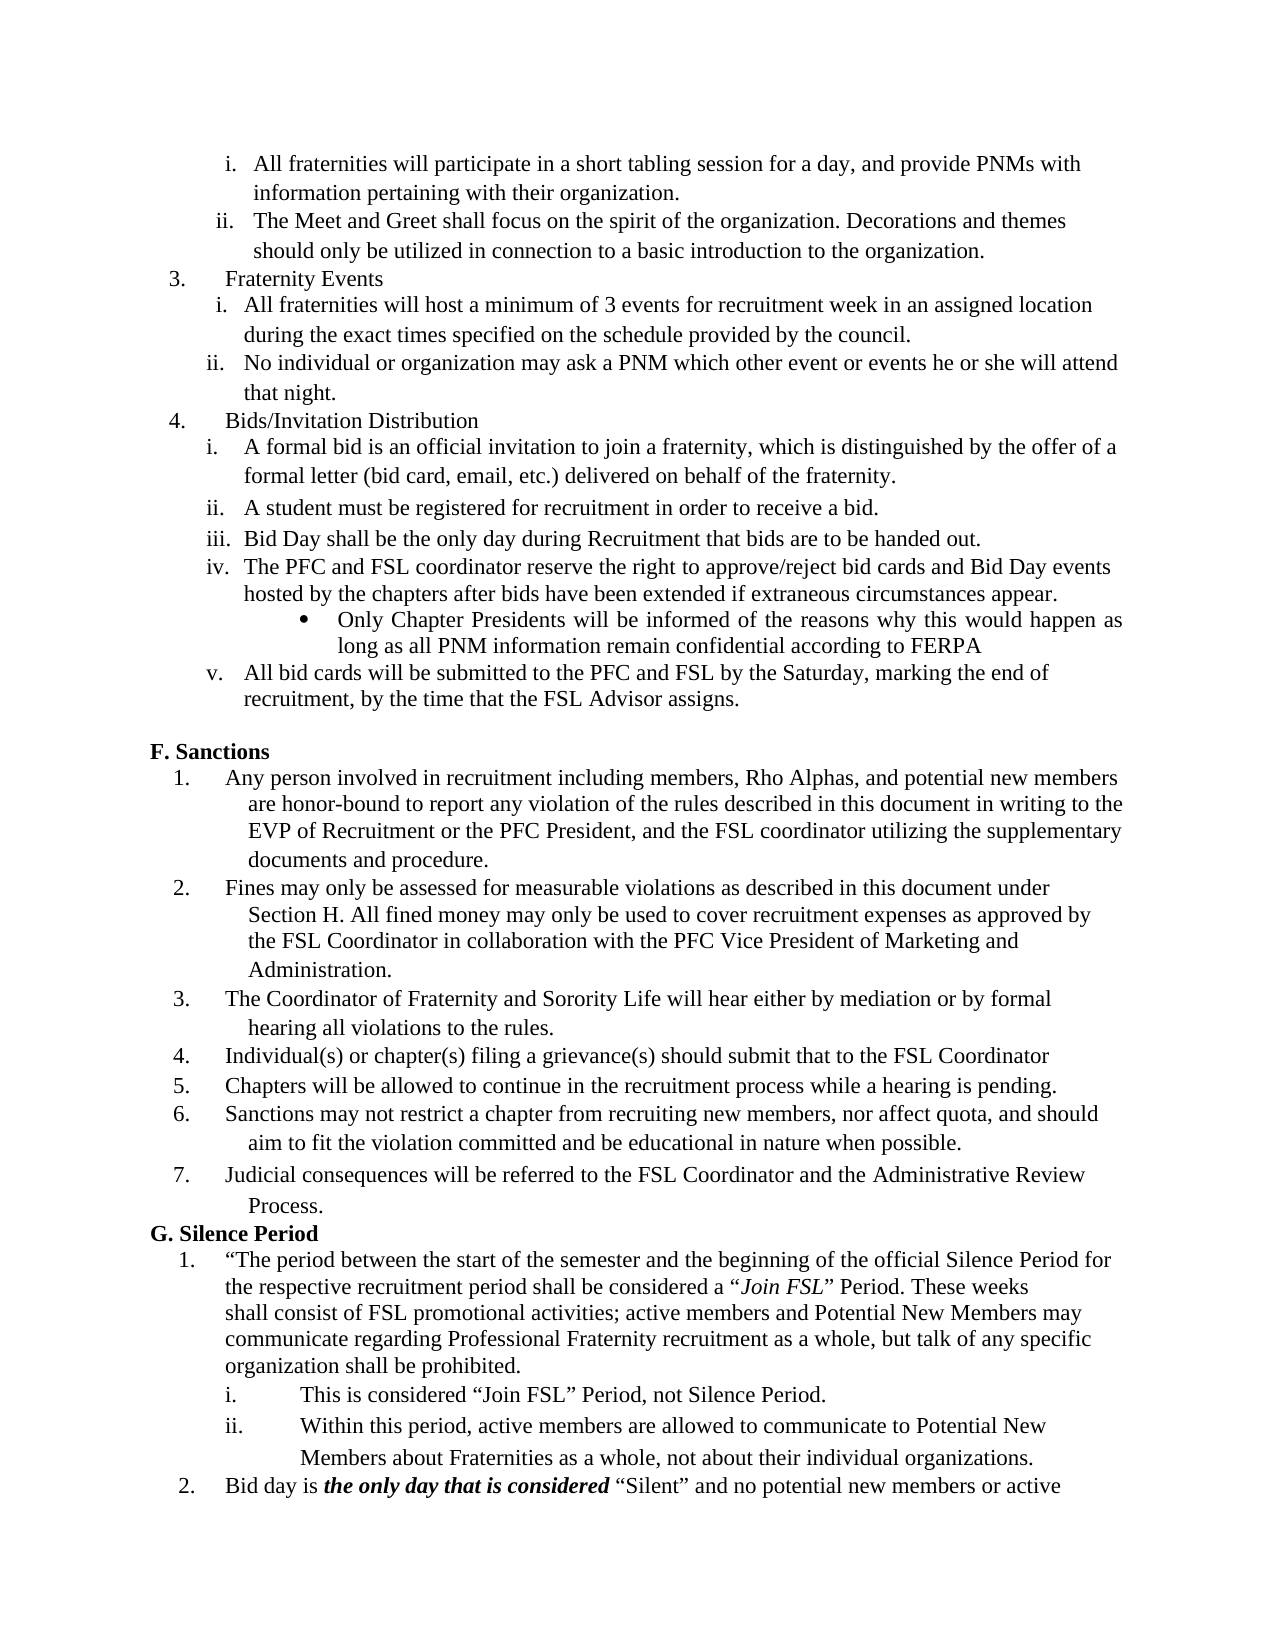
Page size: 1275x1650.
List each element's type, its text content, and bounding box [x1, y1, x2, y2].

list Individual(s) or chapter(s) filing a grievance(s) should submit that to the FSL Coordinator [173, 1042, 1125, 1069]
list A formal bid is an official invitation to join a fraternity, which is distinguished by the offer of a formal letter (bid card, email, etc.) delivered on behalf of the fraternity. [206, 433, 1125, 491]
list The Meet and Greet shall focus on the spirit of the organization. Decorations and themes should only be utilized in connection to a basic introduction to the organization. [216, 208, 1125, 265]
list Judicial consequences will be referred to the FSL Coordinator and the Administrative Review Process. [173, 1157, 1125, 1220]
list A student must be registered for recruitment in order to receive a bid. [206, 491, 1125, 522]
list Any person involved in recruitment including members, Rho Alphas, and potential new members are honor-bound to report any violation of the rules described in this document in writing to the EVP of Recruitment or the PFC President, and the FSL coordinator utilizing the supplementary documents and procedure. [173, 764, 1125, 874]
list Fraternity Events [169, 265, 1125, 292]
text F. Sanctions [150, 738, 1125, 764]
list All fraternities will host a minimum of 3 events for recruitment week in an assigned location during the exact times specified on the schedule provided by the council. [216, 292, 1125, 349]
text 1. “The period between the start of the semester and the beginning of the official Silence Period for the respective recruitment period shall be considered a “Join FSL” Period. These weeks [178, 1246, 1125, 1299]
list The PFC and FSL coordinator reserve the right to approve/reject bid cards and Bid Day events hosted by the chapters after bids have been extended if extraneous circumstances appear. [206, 553, 1125, 606]
list Bid Day shall be the only day during Recruitment that bids are to be handed out. [206, 522, 1125, 553]
list Fines may only be assessed for measurable violations as described in this document under Section H. All fined money may only be used to cover recruitment expenses as approved by the FSL Coordinator in collaboration with the PFC Vice President of Marketing and Administration. [173, 874, 1125, 985]
list Sanctions may not restrict a chapter from recruiting new members, nor affect quota, and should aim to fit the violation committed and be educational in nature when possible. [173, 1100, 1125, 1157]
list Bids/Invitation Distribution [169, 407, 1125, 433]
text shall consist of FSL promotional activities; active members and Potential New Members may communicate regarding Professional Fraternity recruitment as a whole, but talk of any specific organization shall be prohibited. [225, 1299, 1125, 1378]
list The Coordinator of Fraternity and Sorority Life will hear either by mediation or by formal hearing all violations to the rules. [173, 985, 1125, 1042]
list Only Chapter Presidents will be informed of the reasons why this would happen as long as all PNM information remain confidential according to FERPA [300, 606, 1125, 659]
list All bid cards will be submitted to the PFC and FSL by the Saturday, marking the end of recruitment, by the time that the FSL Advisor assigns. [206, 659, 1125, 711]
text G. Silence Period [150, 1220, 1125, 1246]
text 2. Bid day is the only day that is considered “Silent” and no potential new members or active [159, 1472, 1125, 1498]
list Within this period, active members are allowed to communicate to Potential New Members about Fraternities as a whole, not about their individual organizations. [225, 1409, 1125, 1472]
list No individual or organization may ask a PNM which other event or events he or she will attend that night. [206, 349, 1125, 407]
list Chapters will be allowed to continue in the recruitment process while a hearing is pending. [173, 1069, 1125, 1100]
list All fraternities will participate in a short tabling session for a day, and provide PNMs with information pertaining with their organization. [225, 150, 1125, 208]
list This is considered “Join FSL” Period, not Silence Period. [225, 1378, 1125, 1409]
